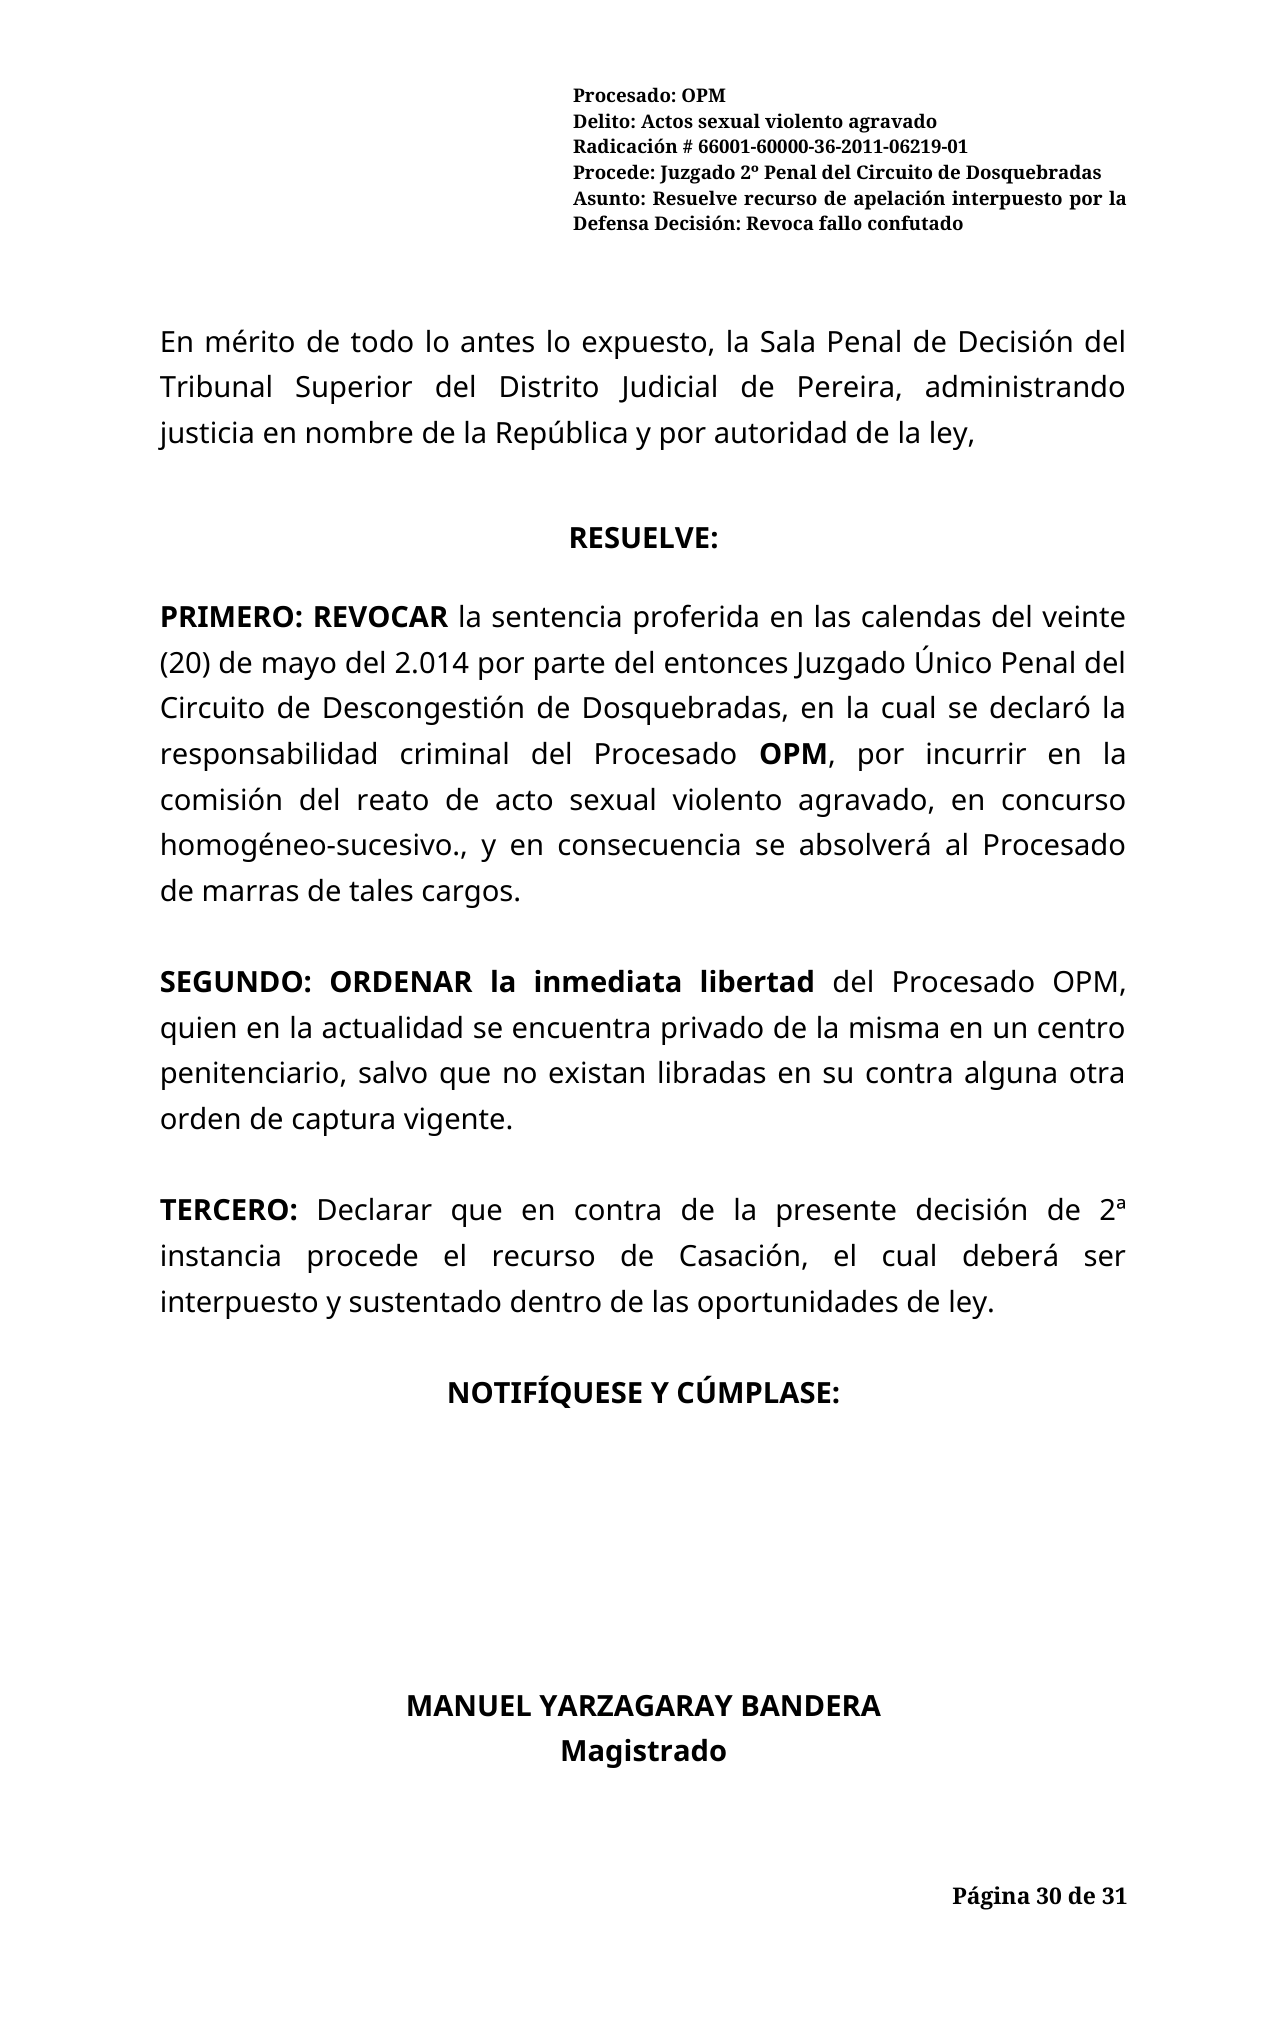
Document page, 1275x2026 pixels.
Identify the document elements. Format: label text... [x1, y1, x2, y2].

text Magistrado [159, 1731, 1127, 1770]
text En mérito de todo lo antes lo expuesto, la Sala Penal de Decisión del Tribunal Superior del Distrito Judicial de Pereira, administrando justicia en nombre de la República y por autoridad de la ley, [159, 321, 1127, 452]
text SEGUNDO: ORDENAR la inmediata libertad del Procesado OPM, quien en la actualidad se encuentra privado de la misma en un centro penitenciario, salvo que no existan libradas en su contra alguna otra orden de captura vigente. [159, 962, 1127, 1138]
text NOTIFÍQUESE Y CÚMPLASE: [159, 1372, 1127, 1412]
text RESUELVE: [159, 517, 1127, 557]
text TERCERO: Declarar que en contra de la presente decisión de 2ª instancia procede el recurso de Casación, el cual deberá ser interpuesto y sustentado dentro de las oportunidades de ley. [159, 1190, 1127, 1321]
text PRIMERO: REVOCAR la sentencia proferida en las calendas del veinte (20) de mayo del 2.014 por parte del entonces Juzgado Único Penal del Circuito de Descongestión de Dosquebradas, en la cual se declaró la responsabilidad criminal del Procesado OPM, por incurrir en la comisión del reato de acto sexual violento agravado, en concurso homogéneo-sucesivo., y en consecuencia se absolverá al Procesado de marras de tales cargos. [159, 597, 1127, 910]
text MANUEL YARZAGARAY BANDERA [159, 1685, 1127, 1725]
